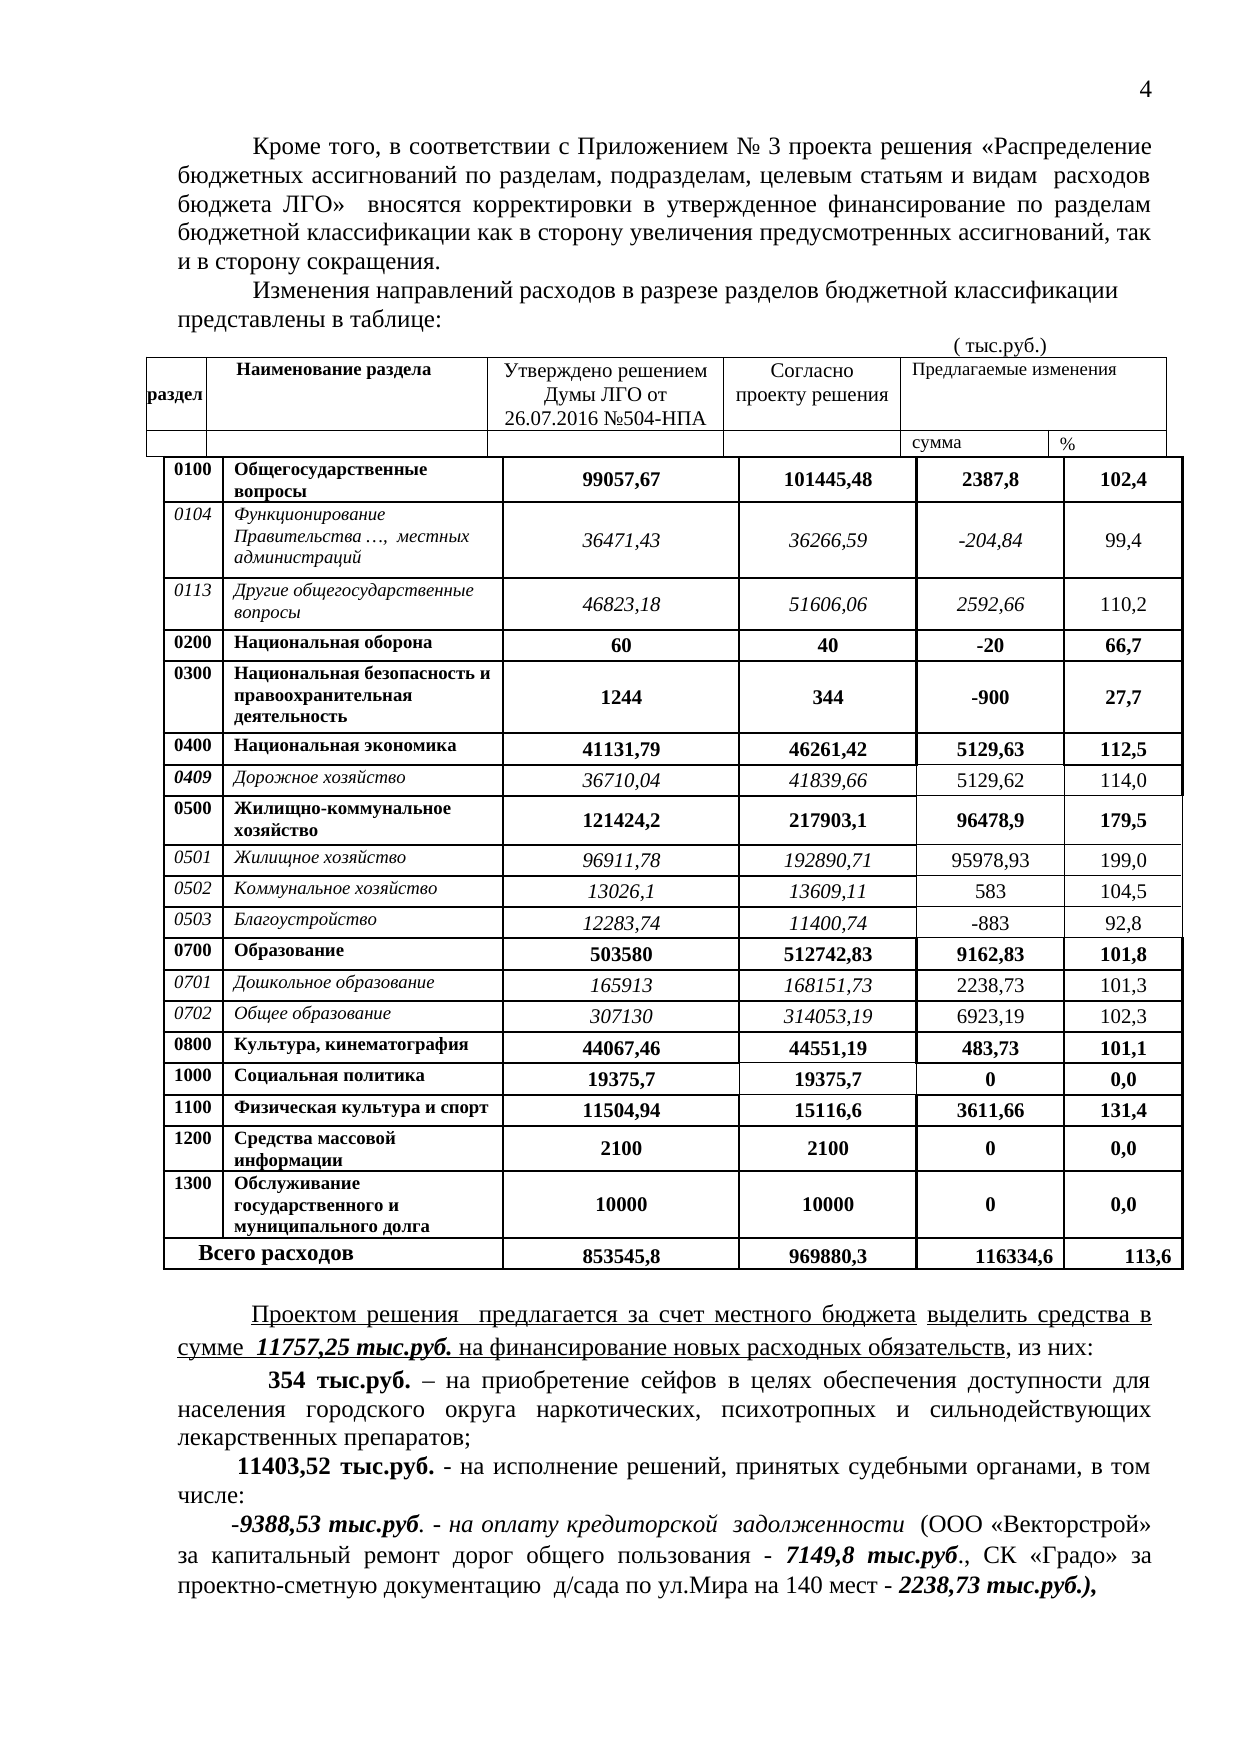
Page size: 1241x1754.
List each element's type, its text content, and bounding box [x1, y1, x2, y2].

table_cell 179,5 [1065, 796, 1182, 843]
table_cell 0113 [165, 579, 222, 628]
table_cell 5129,63 [918, 734, 1063, 763]
table_cell 0409 [165, 766, 222, 795]
table_cell 19375,7 [504, 1064, 739, 1093]
table_cell 102,4 [1065, 458, 1181, 501]
table_cell 583 [917, 876, 1064, 906]
table_cell 0 [918, 1127, 1063, 1170]
table_cell 1000 [165, 1064, 222, 1093]
table_cell [207, 431, 487, 456]
table_cell 483,73 [918, 1033, 1063, 1062]
table_cell 0,0 [1065, 1064, 1181, 1093]
table_cell 51606,06 [740, 579, 915, 628]
table_cell 0104 [165, 503, 222, 577]
table_cell Дошкольное образование [224, 971, 502, 1000]
table_cell 969880,3 [740, 1239, 915, 1268]
table_cell 92,8 [1065, 906, 1182, 937]
table_cell 0502 [165, 877, 222, 906]
table_cell 1244 [504, 662, 738, 732]
table_cell 112,5 [1065, 734, 1181, 763]
table_cell 60 [504, 631, 738, 660]
table_cell 1300 [165, 1172, 222, 1237]
table_cell 1200 [165, 1127, 222, 1170]
table_cell 13609,11 [740, 877, 916, 906]
table_cell 3611,66 [918, 1096, 1063, 1125]
table_cell 11504,94 [504, 1096, 738, 1125]
table_cell 0 [917, 1064, 1063, 1093]
table_cell 0702 [165, 1002, 222, 1031]
table_cell 2100 [740, 1127, 915, 1170]
table_cell 11400,74 [740, 908, 916, 937]
table_cell 0400 [165, 734, 222, 763]
table_cell 19375,7 [740, 1063, 916, 1093]
table_cell 2592,66 [918, 579, 1063, 628]
table_cell 46261,42 [740, 734, 915, 763]
table_cell 96478,9 [917, 796, 1064, 843]
table_cell 165913 [504, 971, 738, 1000]
table_cell 114,0 [1065, 766, 1181, 795]
table_cell 46823,18 [504, 579, 738, 628]
table_cell 15116,6 [740, 1095, 915, 1125]
table_cell 5129,62 [917, 765, 1064, 795]
table_cell Жилищно-коммунальное хозяйство [224, 797, 502, 843]
table_cell 512742,83 [740, 939, 915, 968]
table_cell Благоустройство [224, 908, 502, 937]
table_cell 0500 [165, 797, 222, 843]
table_cell 0100 [165, 458, 222, 501]
table_cell 113,6 [1065, 1239, 1181, 1268]
table_cell 13026,1 [504, 877, 738, 906]
table_cell 102,3 [1065, 1002, 1181, 1031]
text Изменения направлений расходов в разрезе разделов бюджетной классификации представлены в таблице: [177, 275, 1152, 332]
table_header Наименование раздела [207, 358, 487, 430]
table_cell 95978,93 [917, 845, 1064, 875]
table_cell 1100 [165, 1096, 222, 1125]
table_header раздел [147, 358, 206, 430]
table_cell Средства массовой информации [224, 1127, 502, 1170]
table_cell 104,5 [1065, 875, 1182, 906]
table_cell -900 [918, 662, 1063, 732]
table_cell Социальная политика [224, 1064, 502, 1093]
table_cell 101445,48 [740, 458, 915, 501]
table_cell Дорожное хозяйство [224, 766, 502, 795]
table_cell 0200 [165, 631, 222, 660]
table_cell 36266,59 [740, 503, 915, 577]
table_cell Национальная безопасность и правоохранительная деятельность [224, 662, 502, 732]
table_cell 40 [740, 631, 915, 660]
table_cell [724, 431, 900, 456]
table_cell 101,1 [1065, 1033, 1181, 1062]
table_cell Образование [224, 939, 502, 968]
table_cell Обслуживание государственного и муниципального долга [224, 1172, 502, 1237]
table_cell Национальная экономика [224, 734, 502, 763]
table_cell 192890,71 [740, 846, 916, 875]
table_cell 121424,2 [504, 797, 738, 843]
table_cell 110,2 [1065, 579, 1181, 628]
table_cell [147, 431, 206, 456]
table_cell 6923,19 [918, 1002, 1063, 1031]
table_cell 66,7 [1065, 631, 1181, 660]
table_cell Физическая культура и спорт [224, 1096, 502, 1125]
table_cell 101,3 [1065, 971, 1181, 1000]
table_cell Всего расходов [165, 1239, 502, 1268]
table_cell 314053,19 [740, 1002, 915, 1031]
table_cell 2100 [504, 1127, 738, 1170]
text ( тыс.руб.) [177, 332, 1152, 357]
table_cell 44551,19 [740, 1033, 915, 1062]
table_cell Общегосударственные вопросы [224, 458, 502, 501]
text Проектом решения предлагается за счет местного бюджета выделить средства в сумме 11757,25 тыс.руб. на финансирование новых расходных обязательств, из них: [177, 1299, 1152, 1361]
table_cell 168151,73 [740, 971, 915, 1000]
table_cell 116334,6 [918, 1239, 1063, 1268]
table_cell -204,84 [918, 503, 1063, 577]
table_cell 503580 [504, 939, 738, 968]
table_cell 0503 [165, 908, 222, 937]
table_cell 41839,66 [740, 766, 916, 795]
table_header Предлагаемые изменения [901, 358, 1166, 430]
table_cell Функционирование Правительства …, местных администраций [224, 503, 502, 577]
table_cell Жилищное хозяйство [224, 846, 502, 875]
table_cell 2238,73 [918, 971, 1063, 1000]
table_cell -20 [918, 631, 1063, 660]
table_cell % [1049, 431, 1166, 456]
table_cell 0 [918, 1172, 1063, 1237]
table_cell 36471,43 [504, 503, 738, 577]
table_cell 36710,04 [504, 766, 738, 795]
table_cell 2387,8 [918, 458, 1063, 501]
table_cell 853545,8 [504, 1239, 738, 1268]
table_cell Культура, кинематография [224, 1033, 502, 1062]
table_cell 10000 [740, 1172, 915, 1237]
table_cell 44067,46 [504, 1033, 738, 1062]
text 11403,52 тыс.руб. - на исполнение решений, принятых судебными органами, в том числе: [177, 1451, 1152, 1509]
table_cell 0700 [165, 939, 222, 968]
table_cell 307130 [504, 1002, 738, 1031]
table_cell 0300 [165, 662, 222, 732]
table_cell 9162,83 [918, 938, 1063, 968]
table_cell Национальная оборона [224, 631, 502, 660]
text Кроме того, в соответствии с Приложением № 3 проекта решения «Распределение бюджетных ассигнований по разделам, подразделам, целевым статьям и видам расходов бюджета ЛГО» вносятся корректировки в утвержденное финансирование по разделам бюджетной классификации как в сторону увеличения предусмотренных ассигнований, так и в сторону сокращения. [177, 131, 1152, 275]
table_cell 0701 [165, 971, 222, 1000]
table_cell 0800 [165, 1033, 222, 1062]
table_cell 0501 [165, 846, 222, 875]
table_cell 0,0 [1065, 1127, 1181, 1170]
table_cell сумма [901, 431, 1048, 456]
table_cell Коммунальное хозяйство [224, 877, 502, 906]
table_cell Другие общегосударственные вопросы [224, 579, 502, 628]
table_cell 27,7 [1065, 662, 1181, 732]
table_cell Общее образование [224, 1002, 502, 1031]
table_cell [488, 431, 723, 456]
table_cell 99057,67 [504, 458, 738, 501]
text -9388,53 тыс.руб. - на оплату кредиторской задолженности (ООО «Векторстрой» за капитальный ремонт дорог общего пользования - 7149,8 тыс.руб., СК «Градо» за проектно-сметную документацию д/сада по ул.Мира на 140 мест - 2238,73 тыс.руб.), [177, 1509, 1152, 1599]
table_cell 199,0 [1065, 844, 1182, 875]
table_cell 344 [740, 662, 915, 732]
table_cell 0,0 [1065, 1172, 1181, 1237]
table_cell 10000 [504, 1172, 738, 1237]
table_cell 99,4 [1065, 503, 1181, 577]
table_cell 131,4 [1065, 1096, 1181, 1125]
table_cell 96911,78 [504, 846, 738, 875]
table_cell 41131,79 [504, 734, 738, 763]
table_cell -883 [917, 907, 1064, 937]
table_header Утверждено решением Думы ЛГО от 26.07.2016 №504-НПА [488, 358, 723, 430]
table_header Согласно проекту решения [724, 358, 900, 430]
table_cell 101,8 [1065, 938, 1181, 968]
table_cell 217903,1 [740, 797, 916, 843]
table_cell 12283,74 [504, 908, 738, 937]
text 354 тыс.руб. – на приобретение сейфов в целях обеспечения доступности для населения городского округа наркотических, психотропных и сильнодействующих лекарственных препаратов; [177, 1365, 1152, 1451]
